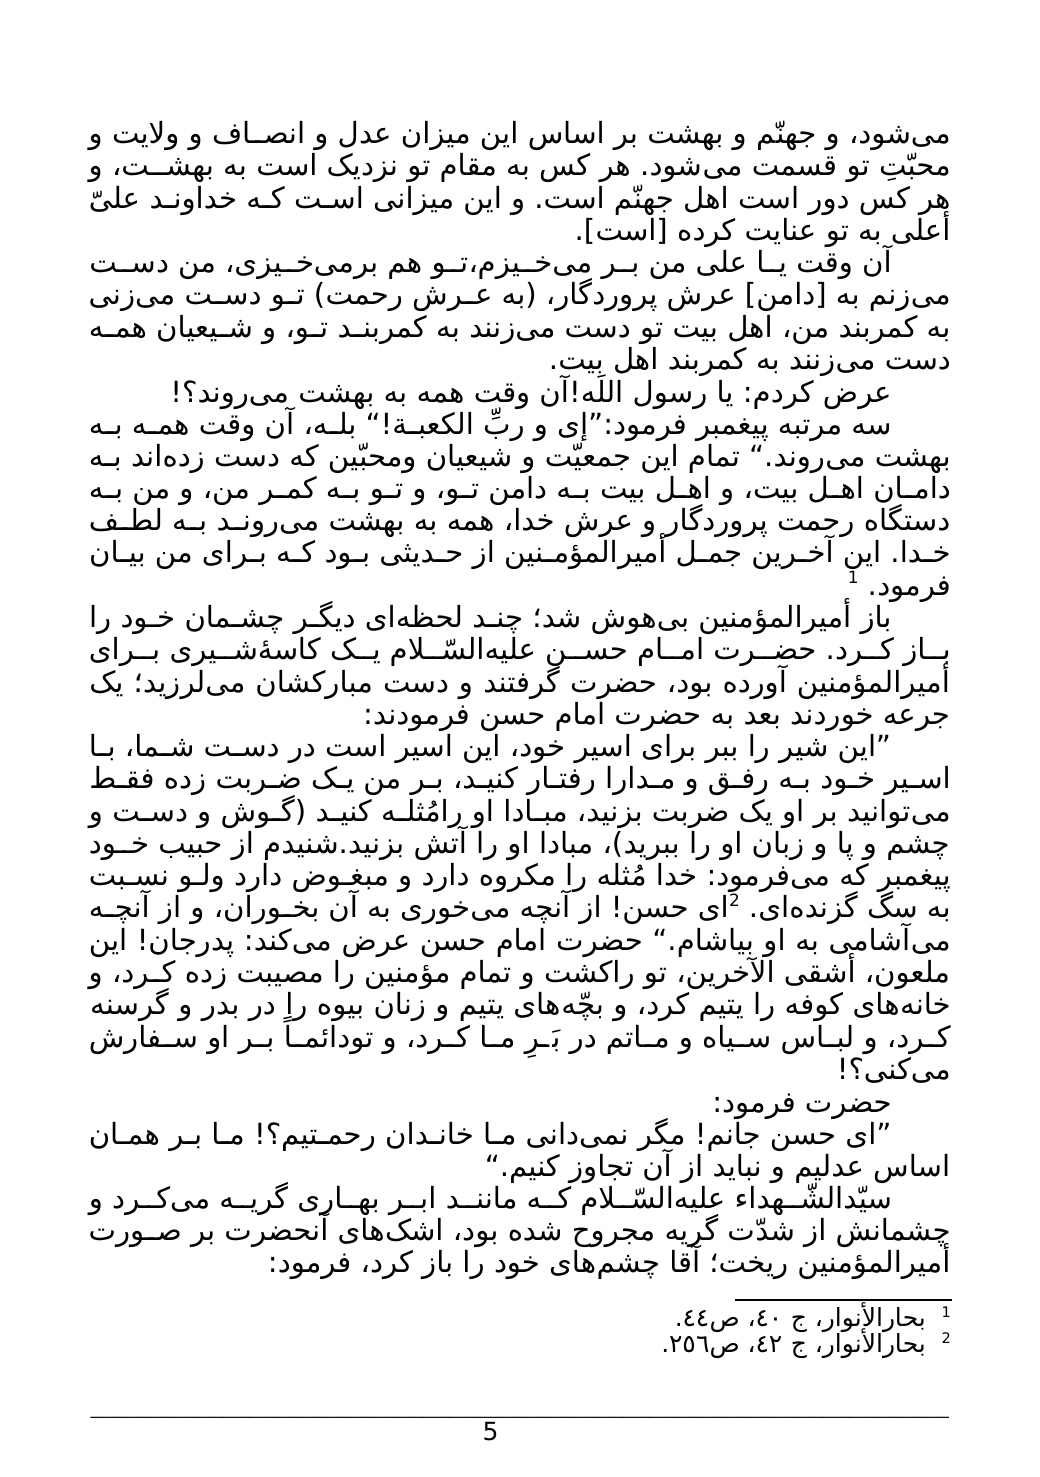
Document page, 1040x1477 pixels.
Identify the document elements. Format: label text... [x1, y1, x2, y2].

text حضرت فرمود: [89, 1086, 951, 1118]
text عرض کردم: یا رسول اللَه!آن وقت همه به بهشت مى‌روند؟! [89, 376, 951, 408]
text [89, 118, 951, 247]
text سیّدالشّهداء علیه‌السّلام که مانند ابر بهارى گریه مى‌کرد و چشمانش از شدّت گریه مجروح شده بود، اشک‌هاى آنحضرت بر صورت أمیرالمؤمنین ریخت؛ آقا چشم‌هاى خود را باز کرد، فرمود: [89, 1183, 951, 1280]
text ”این شیر را ببر براى اسیر خود، این اسیر است در دست شما، با اسیر خود به رفق و مدارا رفتار کنید، بر من یک ضربت زده فقط مى‌توانید بر او یک ضربت بزنید، مبادا او رامُثله کنید (گوش و دست و چشم و پا و زبان او را ببرید)، مبادا او را آتش بزنید.شنیدم از حبیب خود پیغمبر که مى‌فرمود: خدا مُثله را مکروه دارد و مبغوض دارد ولو نسبت به سگ گزنده‌اى. اى حسن! از آنچه مى‌خورى به آن بخوران، و از آنچه مى‌آشامى به او بیاشام.“ حضرت امام حسن عرض مى‌کند: پدرجان! این ملعون، أشقى الآخرین، تو راکشت و تمام مؤمنین را مصیبت زده کرد، و خانه‌هاى کوفه را یتیم کرد، و بچّه‌هاى یتیم و زنان بیوه را در بدر و گرسنه کرد، و لباس سیاه و ماتم در بَرِ ما کرد، و تودائماً بر او سفارش مى‌کنى؟! [89, 731, 951, 1086]
text باز أمیرالمؤمنین بی‌هوش شد؛ چند لحظه‌اى دیگر چشمان خود را باز کرد. حضرت امام حسن علیه‌السّلام یک کاسۀشیرى براى أمیرالمؤمنین آورده بود، حضرت گرفتند و دست مبارکشان مى‌لرزید؛ یک جرعه خوردند بعد به حضرت امام حسن فرمودند: [89, 602, 951, 731]
text ”اى حسن جانم! مگر نمى‌دانى ما خاندان رحمتیم؟! ما بر همان اساس عدلیم و نباید از آن تجاوز کنیم.“ [89, 1118, 951, 1183]
text سه مرتبه پیغمبر فرمود:”إى و ربِّ الکعبة!“ بله، آن وقت همه به بهشت مى‌روند.“ تمام این جمعیّت و شیعیان ومحبّین که دست زده‌اند به دامان اهل بیت، و اهل بیت به دامن تو، و تو به کمر من، و من به دستگاه رحمت پروردگار و عرش خدا، همه به بهشت مى‌روند به لطف خدا. این آخرین جمل أمیرالمؤمنین از حدیثى بود که براى من بیان فرمود. [89, 408, 951, 602]
text آن وقت یا على من بر مى‌خیزم،تو هم برمى‌خیزى، من دست مى‌زنم به [دامن] عرش پروردگار، (به عرش رحمت) تو دست مى‌زنى به کمربند من، اهل بیت تو دست مى‌زنند به کمربند تو، و شیعیان همه دست مى‌زنند به کمربند اهل بیت. [89, 247, 951, 376]
